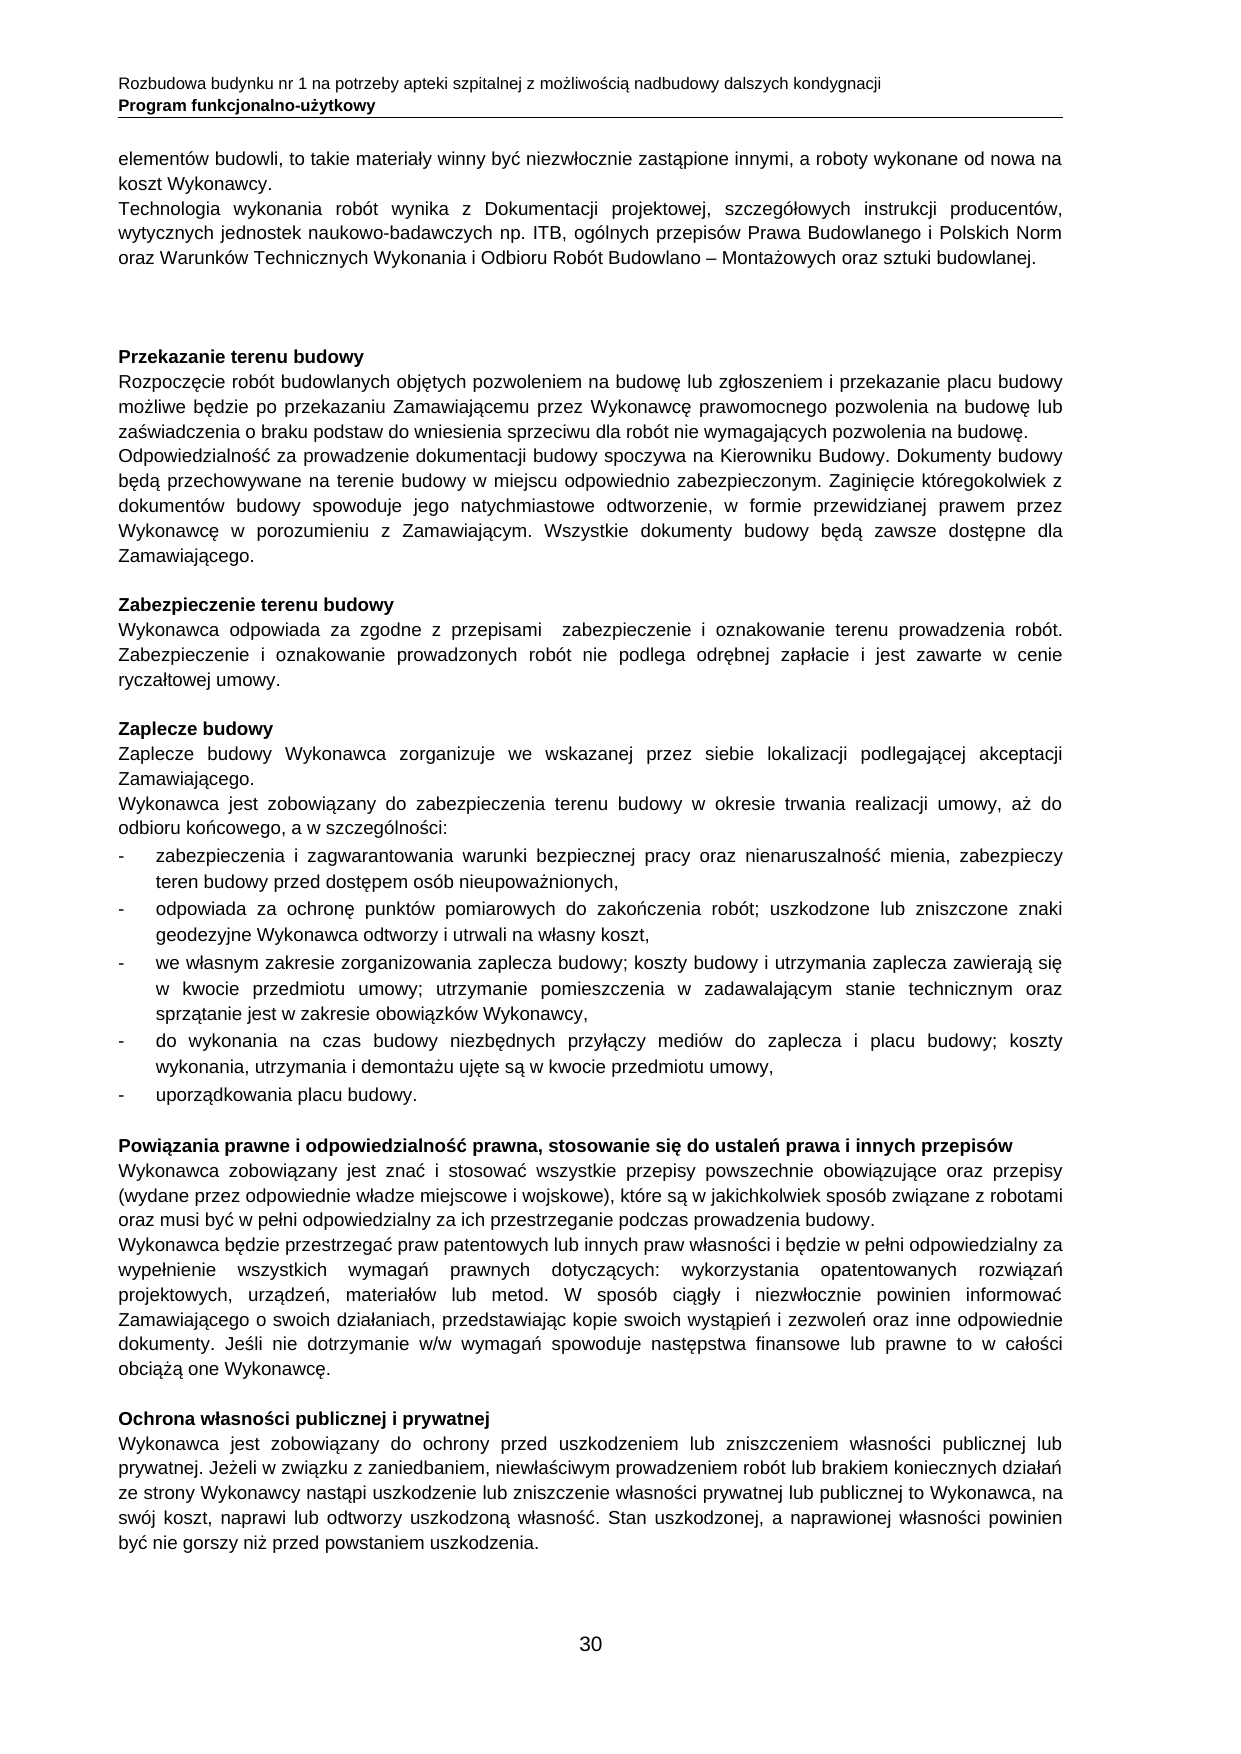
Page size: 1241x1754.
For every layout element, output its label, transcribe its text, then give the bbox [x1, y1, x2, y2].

list zabezpieczenia i zagwarantowania warunki bezpiecznej pracy oraz nienaruszalność mienia, zabezpieczy teren budowy przed dostępem osób nieupoważnionych, [118, 842, 1063, 892]
text Zabezpieczenie terenu budowy [118, 594, 1063, 616]
text Wykonawca odpowiada za zgodne z przepisami zabezpieczenie i oznakowanie terenu prowadzenia robót. Zabezpieczenie i oznakowanie prowadzonych robót nie podlega odrębnej zapłacie i jest zawarte w cenie ryczałtowej umowy. [118, 619, 1063, 690]
text Zaplecze budowy [118, 718, 1063, 739]
text Wykonawca jest zobowiązany do ochrony przed uszkodzeniem lub zniszczeniem własności publicznej lub prywatnej. Jeżeli w związku z zaniedbaniem, niewłaściwym prowadzeniem robót lub brakiem koniecznych działań ze strony Wykonawcy nastąpi uszkodzenie lub zniszczenie własności prywatnej lub publicznej to Wykonawca, na swój koszt, naprawi lub odtworzy uszkodzoną własność. Stan uszkodzonej, a naprawionej własności powinien być nie gorszy niż przed powstaniem uszkodzenia. [118, 1432, 1063, 1553]
list we własnym zakresie zorganizowania zaplecza budowy; koszty budowy i utrzymania zaplecza zawierają się w kwocie przedmiotu umowy; utrzymanie pomieszczenia w zadawalającym stanie technicznym oraz sprzątanie jest w zakresie obowiązków Wykonawcy, [118, 949, 1063, 1024]
list odpowiada za ochronę punktów pomiarowych do zakończenia robót; uszkodzone lub zniszczone znaki geodezyjne Wykonawca odtworzy i utrwali na własny koszt, [118, 895, 1063, 946]
text Przekazanie terenu budowy [118, 346, 1063, 368]
text Wykonawca będzie przestrzegać praw patentowych lub innych praw własności i będzie w pełni odpowiedzialny za wypełnienie wszystkich wymagań prawnych dotyczących: wykorzystania opatentowanych rozwiązań projektowych, urządzeń, materiałów lub metod. W sposób ciągły i niezwłocznie powinien informować Zamawiającego o swoich działaniach, przedstawiając kopie swoich wystąpień i zezwoleń oraz inne odpowiednie dokumenty. Jeśli nie dotrzymanie w/w wymagań spowoduje następstwa finansowe lub prawne to w całości obciążą one Wykonawcę. [118, 1234, 1063, 1379]
text Rozpoczęcie robót budowlanych objętych pozwoleniem na budowę lub zgłoszeniem i przekazanie placu budowy możliwe będzie po przekazaniu Zamawiającemu przez Wykonawcę prawomocnego pozwolenia na budowę lub zaświadczenia o braku podstaw do wniesienia sprzeciwu dla robót nie wymagających pozwolenia na budowę. [118, 371, 1063, 442]
text Technologia wykonania robót wynika z Dokumentacji projektowej, szczegółowych instrukcji producentów, wytycznych jednostek naukowo-badawczych np. ITB, ogólnych przepisów Prawa Budowlanego i Polskich Norm oraz Warunków Technicznych Wykonania i Odbioru Robót Budowlano – Montażowych oraz sztuki budowlanej. [118, 197, 1063, 268]
text Wykonawca jest zobowiązany do zabezpieczenia terenu budowy w okresie trwania realizacji umowy, aż do odbioru końcowego, a w szczególności: [118, 792, 1063, 839]
text Zaplecze budowy Wykonawca zorganizuje we wskazanej przez siebie lokalizacji podlegającej akceptacji Zamawiającego. [118, 743, 1063, 789]
list uporządkowania placu budowy. [118, 1081, 1063, 1106]
text Powiązania prawne i odpowiedzialność prawna, stosowanie się do ustaleń prawa i innych przepisów [118, 1135, 1063, 1156]
list do wykonania na czas budowy niezbędnych przyłączy mediów do zaplecza i placu budowy; koszty wykonania, utrzymania i demontażu ujęte są w kwocie przedmiotu umowy, [118, 1027, 1063, 1078]
text Wykonawca zobowiązany jest znać i stosować wszystkie przepisy powszechnie obowiązujące oraz przepisy (wydane przez odpowiednie władze miejscowe i wojskowe), które są w jakichkolwiek sposób związane z robotami oraz musi być w pełni odpowiedzialny za ich przestrzeganie podczas prowadzenia budowy. [118, 1160, 1063, 1231]
text Odpowiedzialność za prowadzenie dokumentacji budowy spoczywa na Kierowniku Budowy. Dokumenty budowy będą przechowywane na terenie budowy w miejscu odpowiednio zabezpieczonym. Zaginięcie któregokolwiek z dokumentów budowy spowoduje jego natychmiastowe odtworzenie, w formie przewidzianej prawem przez Wykonawcę w porozumieniu z Zamawiającym. Wszystkie dokumenty budowy będą zawsze dostępne dla Zamawiającego. [118, 445, 1063, 566]
text Ochrona własności publicznej i prywatnej [118, 1408, 1063, 1429]
